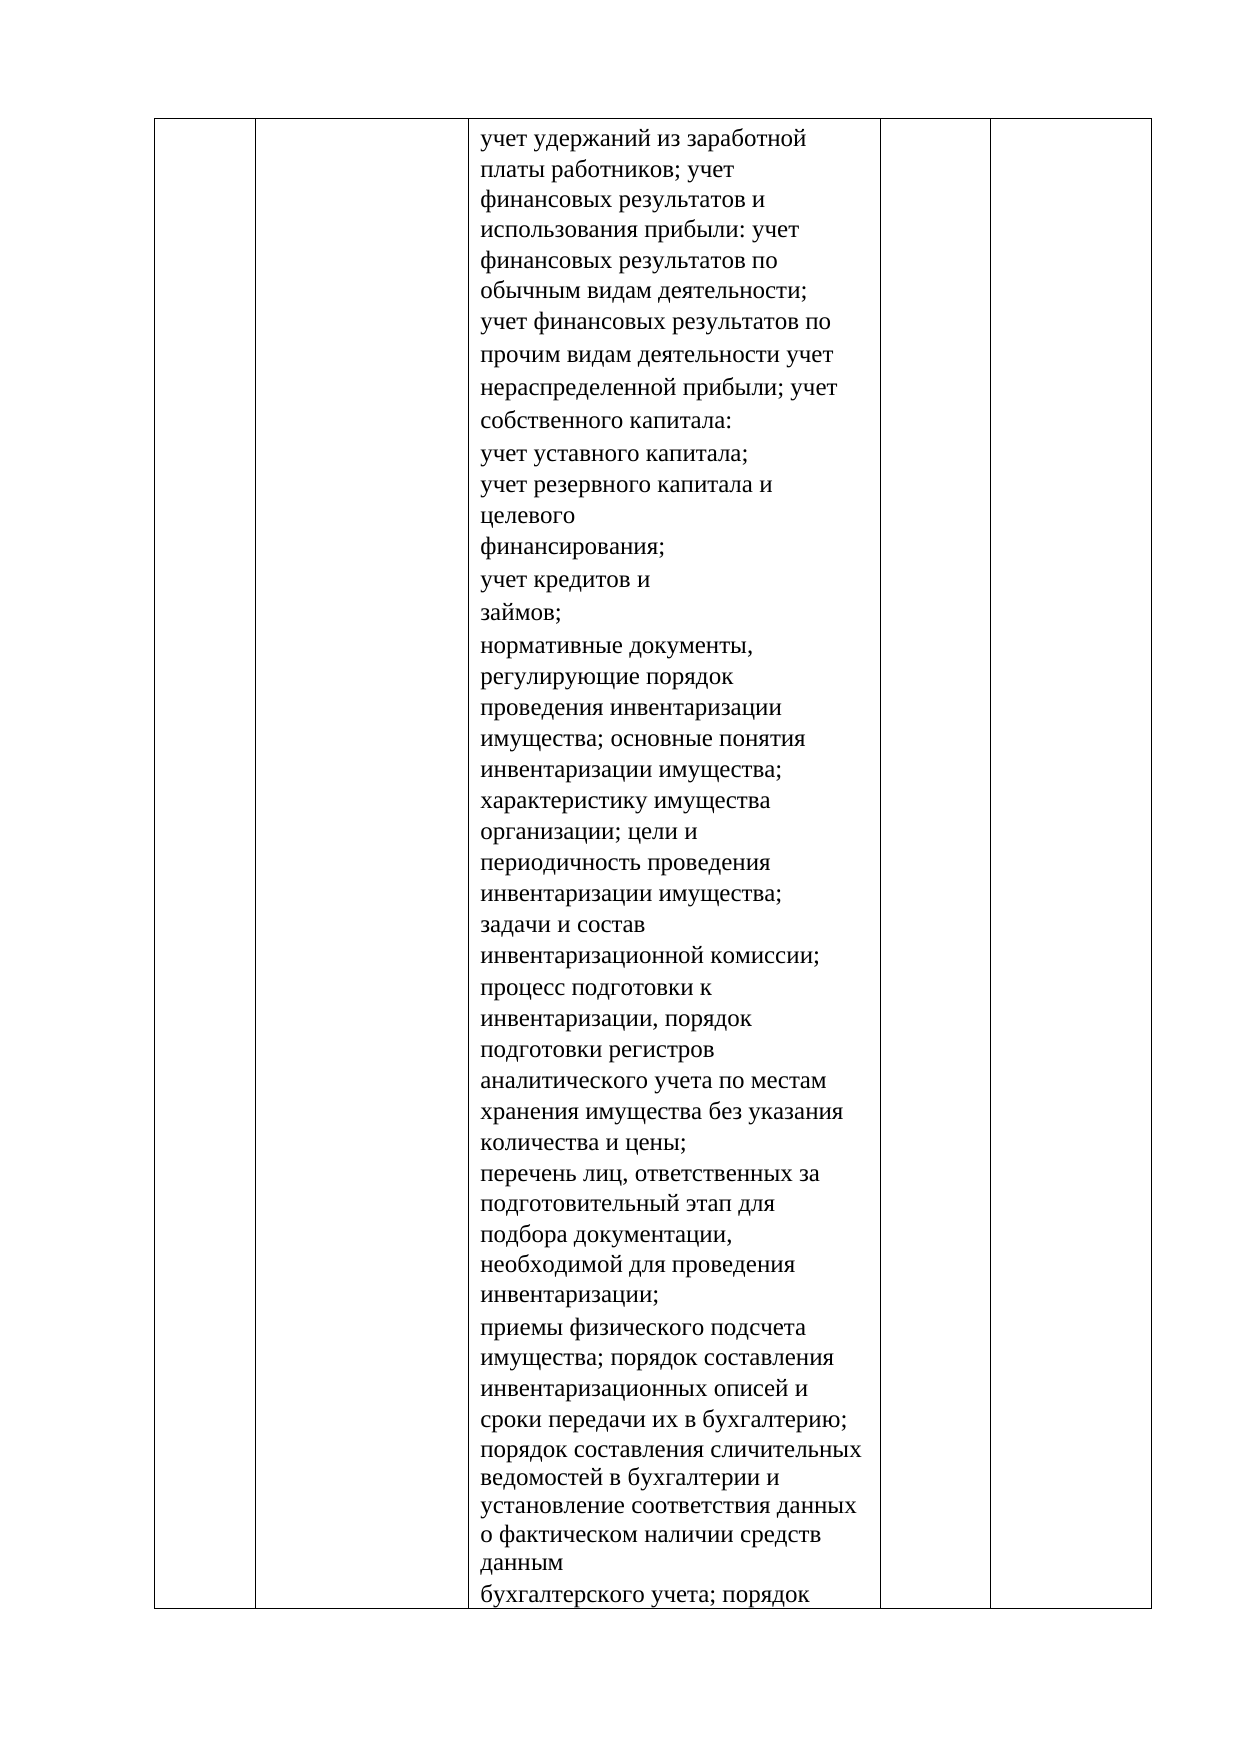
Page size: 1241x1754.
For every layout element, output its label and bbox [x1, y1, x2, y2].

table_header [469, 119, 880, 1608]
table_header [881, 119, 990, 1608]
table_header [155, 119, 255, 1608]
table_header [256, 119, 468, 1608]
table_header [991, 119, 1151, 1608]
